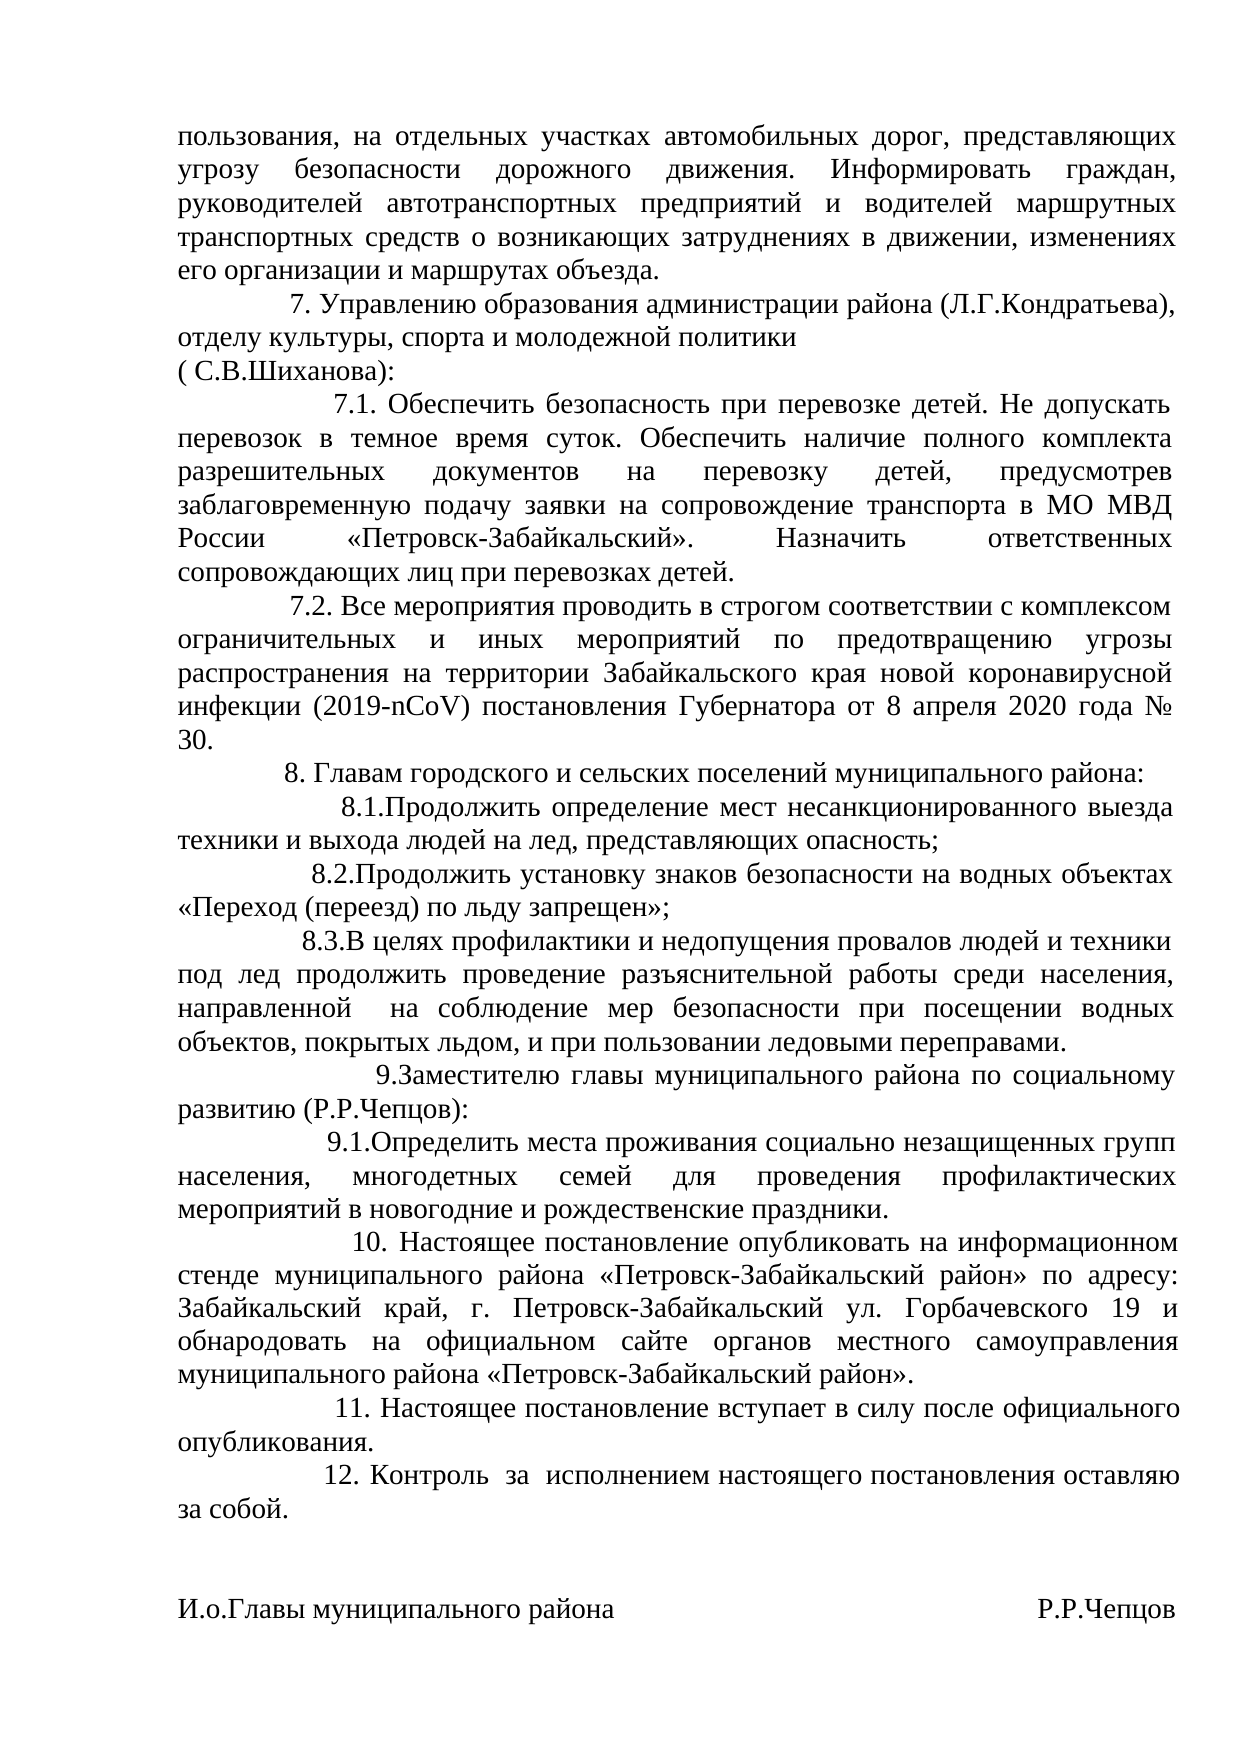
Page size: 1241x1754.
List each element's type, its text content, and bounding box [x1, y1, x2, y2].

text 7. Управлению образования администрации района (Л.Г.Кондратьева), отделу культуры, спорта и молодежной политики [177, 286, 1177, 353]
text 7.1. Обеспечить безопасность при перевозке детей. Не допускать перевозок в темное время суток. Обеспечить наличие полного комплекта разрешительных документов на перевозку детей, предусмотрев заблаговременную подачу заявки на сопровождение транспорта в МО МВД России «Петровск-Забайкальский». Назначить ответственных сопровождающих лиц при перевозках детей. [177, 386, 1173, 588]
text 12. Контроль за исполнением настоящего постановления оставляю за собой. [177, 1457, 1181, 1524]
text 8.3.В целях профилактики и недопущения провалов людей и техники под лед продолжить проведение разъяснительной работы среди населения, направленной на соблюдение мер безопасности при посещении водных объектов, покрытых льдом, и при пользовании ледовыми переправами. [177, 923, 1175, 1057]
text 8. Главам городского и сельских поселений муниципального района: [177, 755, 1173, 789]
text 9.1.Определить места проживания социально незащищенных групп населения, многодетных семей для проведения профилактических мероприятий в новогодние и рождественские праздники. [177, 1124, 1177, 1225]
text И.о.Главы муниципального района Р.Р.Чепцов [177, 1591, 1181, 1625]
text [177, 118, 1177, 286]
text 10. Настоящее постановление опубликовать на информационном стенде муниципального района «Петровск-Забайкальский район» по адресу: Забайкальский край, г. Петровск-Забайкальский ул. Горбачевского 19 и обнародовать на официальном сайте органов местного самоуправления муниципального района «Петровск-Забайкальский район». [177, 1225, 1179, 1390]
text 11. Настоящее постановление вступает в силу после официального опубликования. [177, 1390, 1181, 1457]
text 9.Заместителю главы муниципального района по социальному развитию (Р.Р.Чепцов): [177, 1057, 1177, 1124]
text 8.1.Продолжить определение мест несанкционированного выезда техники и выхода людей на лед, представляющих опасность; [177, 789, 1175, 856]
text 8.2.Продолжить установку знаков безопасности на водных объектах «Переход (переезд) по льду запрещен»; [177, 856, 1175, 923]
text ( С.В.Шиханова): [177, 353, 1177, 386]
text 7.2. Все мероприятия проводить в строгом соответствии с комплексом ограничительных и иных мероприятий по предотвращению угрозы распространения на территории Забайкальского края новой коронавирусной инфекции (2019-nCoV) постановления Губернатора от 8 апреля 2020 года № 30. [177, 588, 1173, 755]
